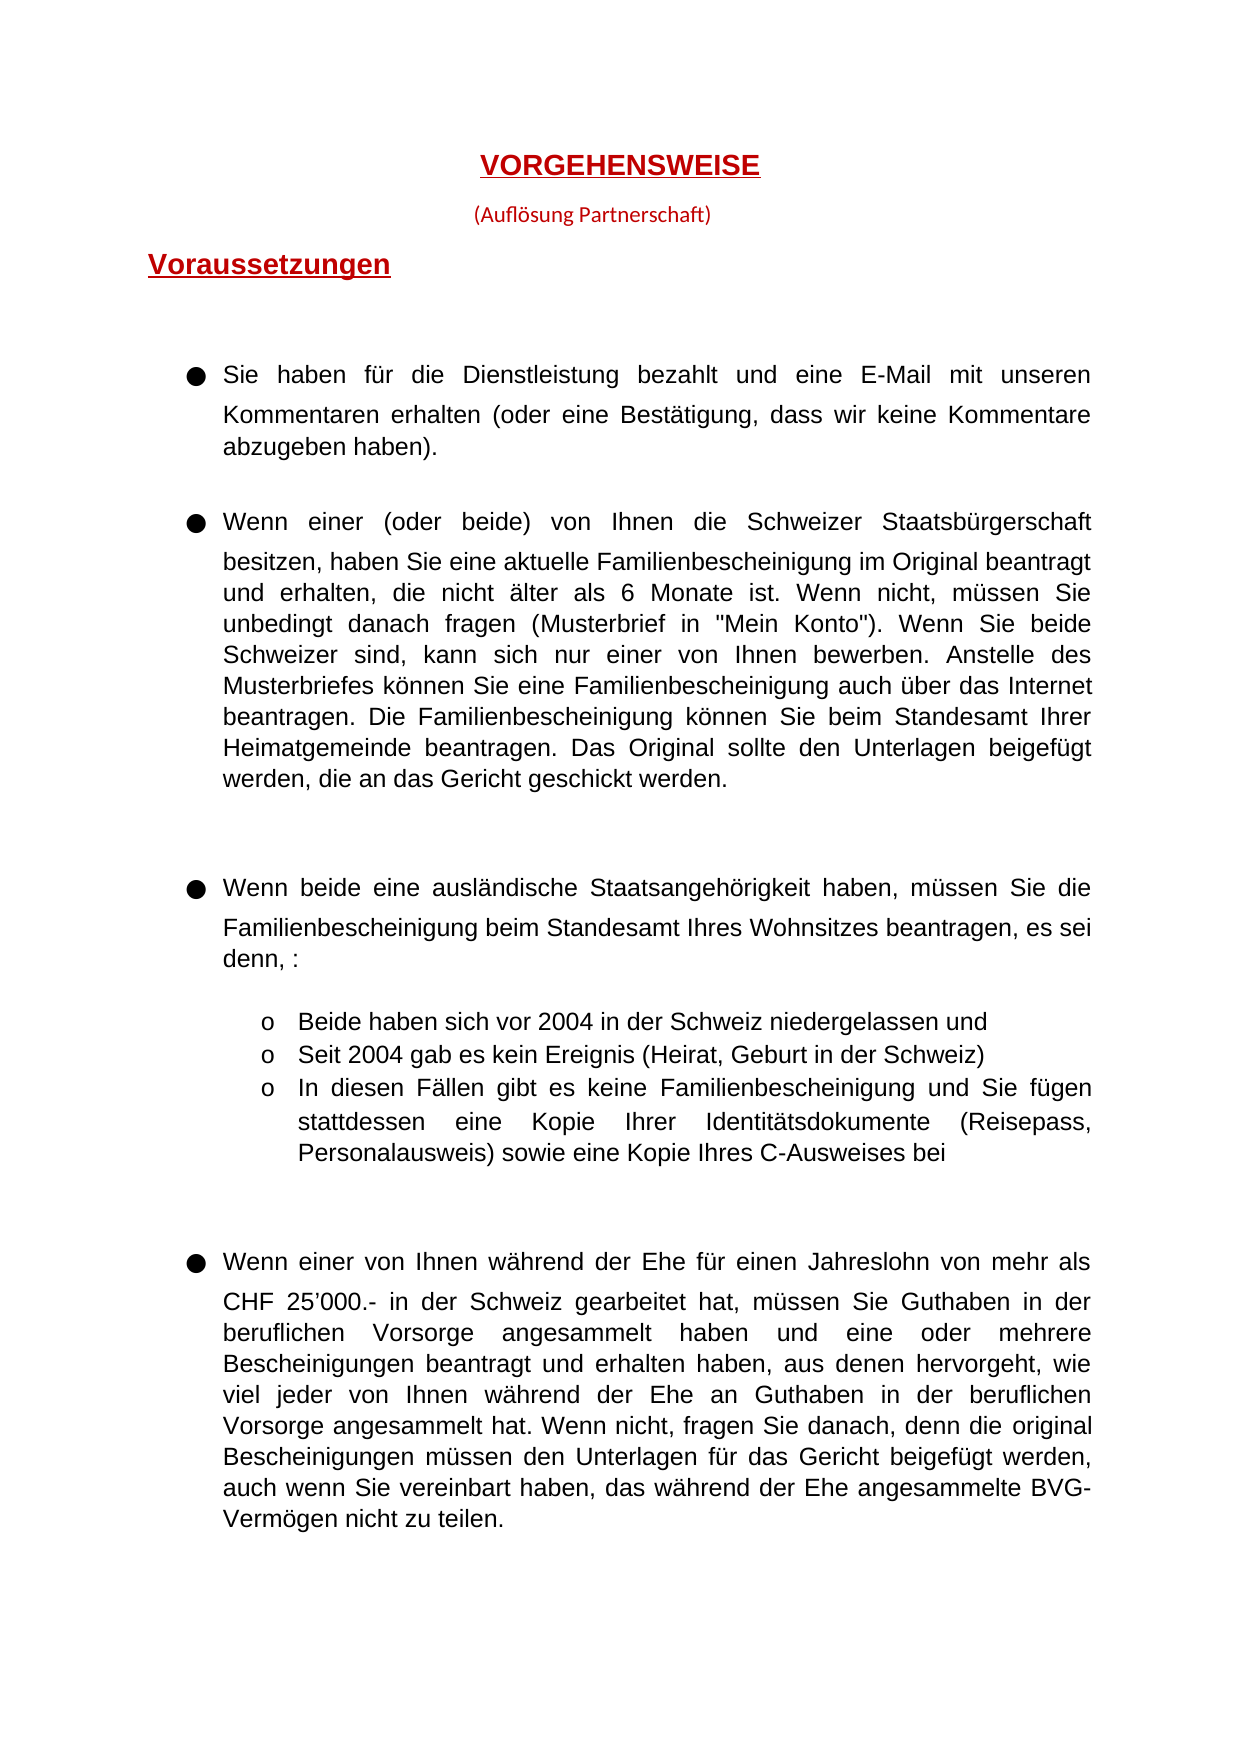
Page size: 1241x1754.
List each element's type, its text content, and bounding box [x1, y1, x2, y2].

list Sie haben für die Dienstleistung bezahlt und eine E-Mail mit unseren Kommentaren erhalten (oder eine Bestätigung, dass wir keine Kommentare abzugeben haben). [185, 347, 1093, 460]
list Wenn beide eine ausländische Staatsangehörigkeit haben, müssen Sie die Familienbescheinigung beim Standesamt Ihres Wohnsitzes beantragen, es sei denn, : [185, 860, 1093, 973]
list Beide haben sich vor 2004 in der Schweiz niedergelassen und [260, 1007, 1093, 1037]
text VORGEHENSWEISE [148, 148, 1093, 181]
list Wenn einer von Ihnen während der Ehe für einen Jahreslohn von mehr als CHF 25’000.- in der Schweiz gearbeitet hat, müssen Sie Guthaben in der beruflichen Vorsorge angesammelt haben und eine oder mehrere Bescheinigungen beantragt und erhalten haben, aus denen hervorgeht, wie viel jeder von Ihnen während der Ehe an Guthaben in der beruflichen Vorsorge angesammelt hat. Wenn nicht, fragen Sie danach, denn die original Bescheinigungen müssen den Unterlagen für das Gericht beigefügt werden, auch wenn Sie vereinbart haben, das während der Ehe angesammelte BVG-Vermögen nicht zu teilen. [185, 1233, 1093, 1532]
list In diesen Fällen gibt es keine Familienbescheinigung und Sie fügen stattdessen eine Kopie Ihrer Identitätsdokumente (Reisepass, Personalausweis) sowie eine Kopie Ihres C-Ausweises bei [260, 1073, 1093, 1166]
list Seit 2004 gab es kein Ereignis (Heirat, Geburt in der Schweiz) [260, 1040, 1093, 1071]
text (Auflösung Partnerschaft) [148, 200, 1093, 228]
text Voraussetzungen [148, 247, 1093, 281]
list Wenn einer (oder beide) von Ihnen die Schweizer Staatsbürgerschaft besitzen, haben Sie eine aktuelle Familienbescheinigung im Original beantragt und erhalten, die nicht älter als 6 Monate ist. Wenn nicht, müssen Sie unbedingt danach fragen (Musterbrief in "Mein Konto"). Wenn Sie beide Schweizer sind, kann sich nur einer von Ihnen bewerben. Anstelle des Musterbriefes können Sie eine Familienbescheinigung auch über das Internet beantragen. Die Familienbescheinigung können Sie beim Standesamt Ihrer Heimatgemeinde beantragen. Das Original sollte den Unterlagen beigefügt werden, die an das Gericht geschickt werden. [185, 494, 1093, 793]
